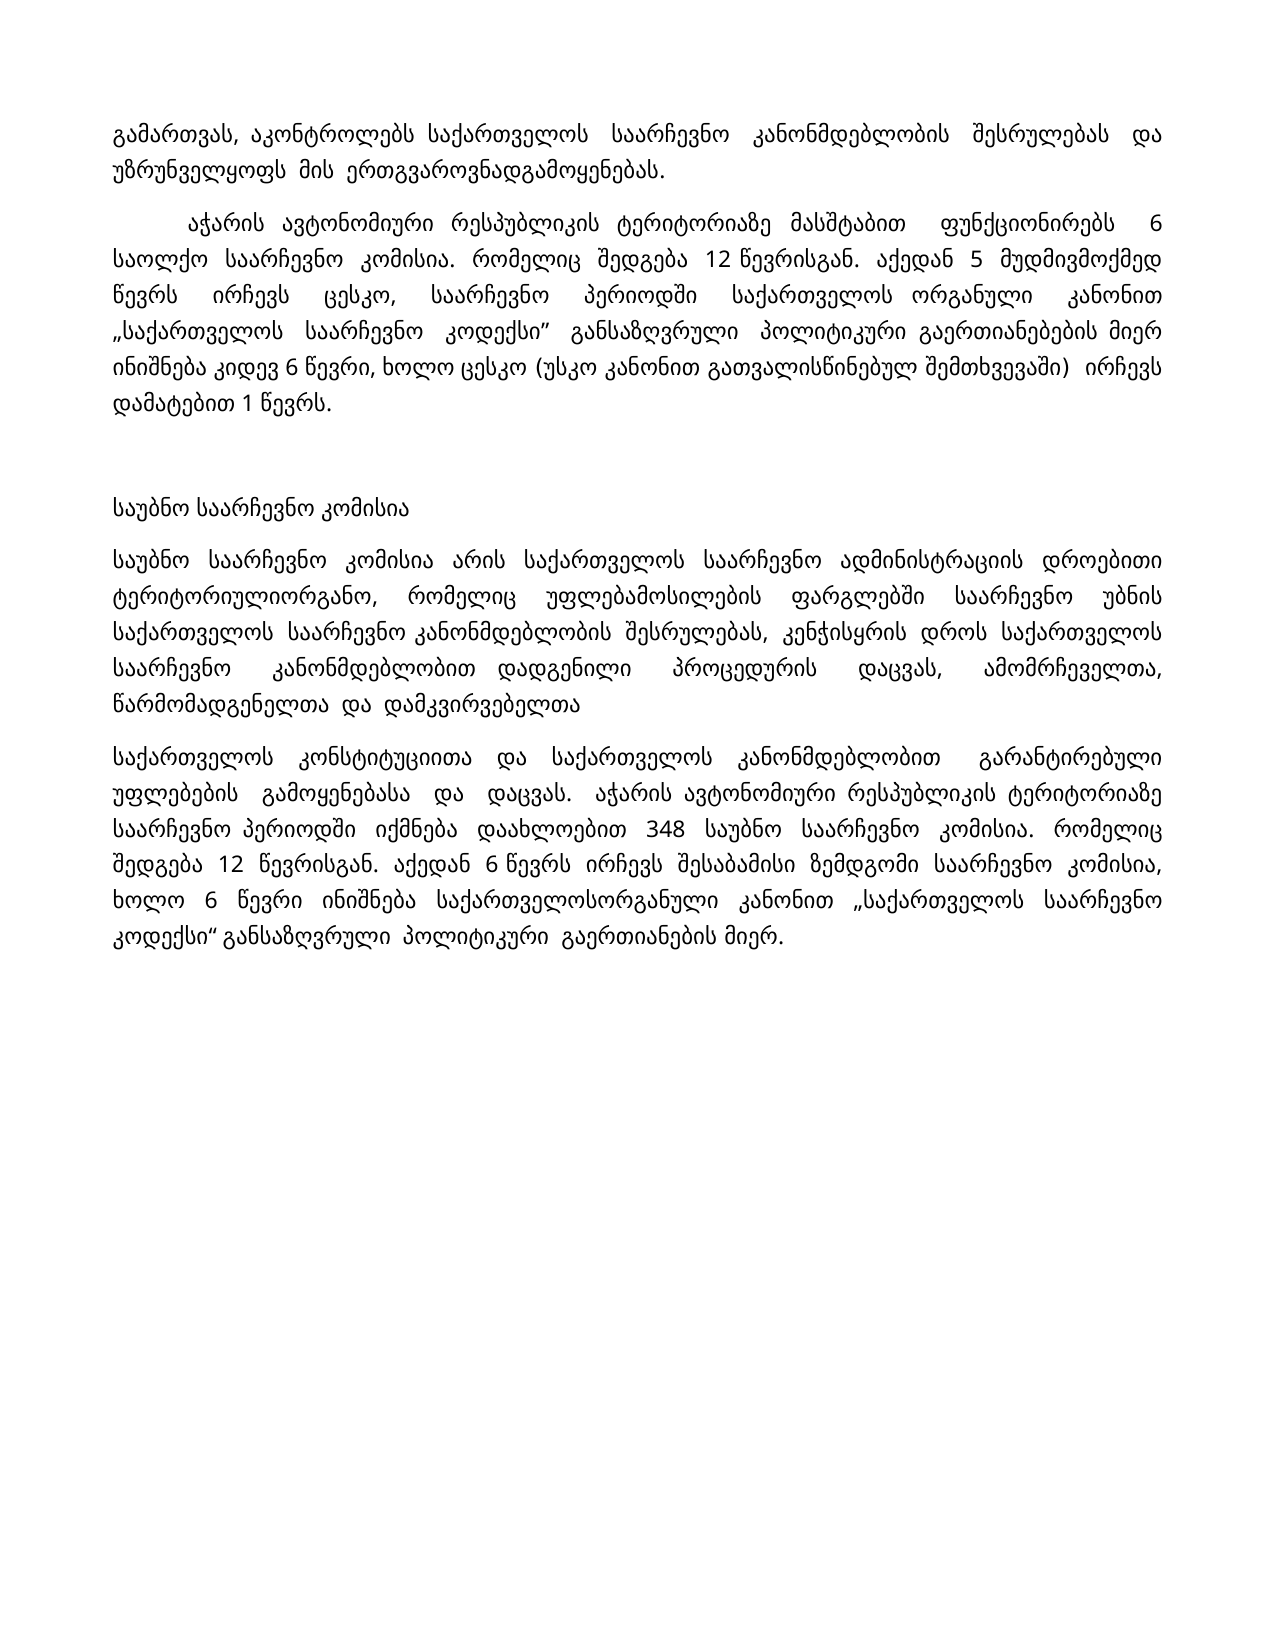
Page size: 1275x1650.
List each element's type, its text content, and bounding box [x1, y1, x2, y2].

text საუბნო საარჩევნო კომისია არის საქართველოს საარჩევნო ადმინისტრაციის დროებითი ტერიტორიულიორგანო, რომელიც უფლებამოსილების ფარგლებში საარჩევნო უბნის საქართველოს საარჩევნო კანონმდებლობის შესრულებას, კენჭისყრის დროს საქართველოს საარჩევნო კანონმდებლობით დადგენილი პროცედურის დაცვას, ამომრჩეველთა, წარმომადგენელთა და დამკვირვებელთა [112, 544, 1162, 719]
text აჭარის ავტონომიური რესპუბლიკის ტერიტორიაზე მასშტაბით ფუნქციონირებს 6 საოლქო საარჩევნო კომისია. რომელიც შედგება 12 წევრისგან. აქედან 5 მუდმივმოქმედ წევრს ირჩევს ცესკო, საარჩევნო პერიოდში საქართველოს ორგანული კანონით „საქართველოს საარჩევნო კოდექსი” განსაზღვრული პოლიტიკური გაერთიანებების მიერ ინიშნება კიდევ 6 წევრი, ხოლო ცესკო (უსკო კანონით გათვალისწინებულ შემთხვევაში) ირჩევს დამატებით 1 წევრს. [112, 207, 1162, 418]
text საუბნო საარჩევნო კომისია [112, 492, 1162, 523]
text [112, 118, 1162, 185]
text საქართველოს კონსტიტუციითა და საქართველოს კანონმდებლობით გარანტირებული უფლებების გამოყენებასა და დაცვას. აჭარის ავტონომიური რესპუბლიკის ტერიტორიაზე საარჩევნო პერიოდში იქმნება დაახლოებით 348 საუბნო საარჩევნო კომისია. რომელიც შედგება 12 წევრისგან. აქედან 6 წევრს ირჩევს შესაბამისი ზემდგომი საარჩევნო კომისია, ხოლო 6 წევრი ინიშნება საქართველოსორგანული კანონით „საქართველოს საარჩევნო კოდექსი“ განსაზღვრული პოლიტიკური გაერთიანების მიერ. [112, 741, 1162, 952]
